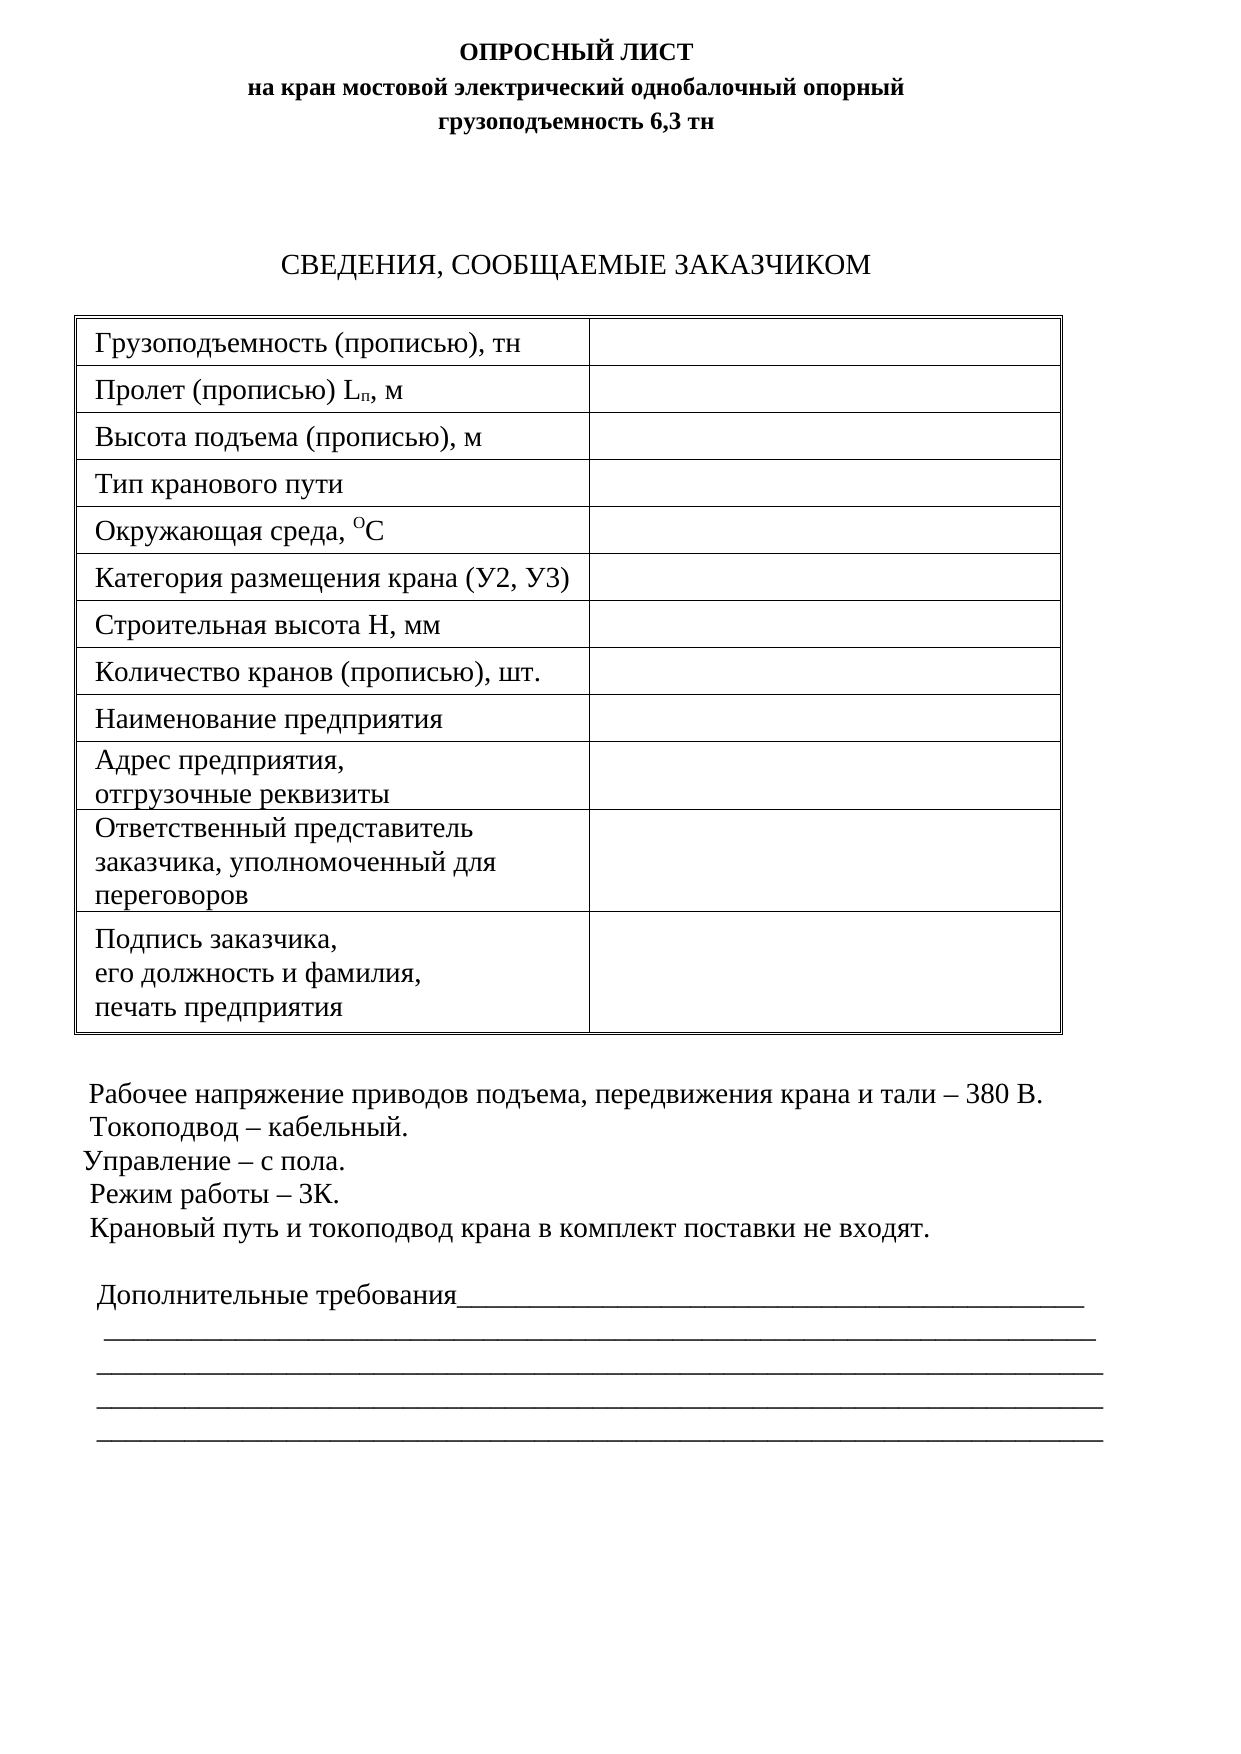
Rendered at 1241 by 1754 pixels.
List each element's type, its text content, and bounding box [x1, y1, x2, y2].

table_cell [590, 460, 1060, 506]
table_cell Наименование предприятия [77, 695, 589, 741]
table_cell Пролет (прописью) Lп, м [77, 366, 589, 412]
text на кран мостовой электрический однобалочный опорный [1, 72, 1152, 101]
table_cell [590, 648, 1060, 694]
text _____________________________________________________________________ [1, 1411, 1152, 1445]
text _____________________________________________________________________ [1, 1344, 1152, 1378]
table_cell Количество кранов (прописью), шт. [77, 648, 589, 694]
table_header Грузоподъемность (прописью), тн [77, 319, 589, 364]
text грузоподъемность 6,3 тн [1, 106, 1152, 135]
table_cell Адрес предприятия, отгрузочные реквизиты [77, 742, 589, 809]
table_header [590, 319, 1060, 364]
text ____________________________________________________________________ [1, 1311, 1152, 1344]
text Режим работы – 3К. [1, 1176, 1152, 1210]
table_cell [590, 695, 1060, 741]
text Дополнительные требования___________________________________________ [1, 1277, 1152, 1311]
table_cell Подпись заказчика, его должность и фамилия, печать предприятия [77, 912, 589, 1032]
table_cell [590, 742, 1060, 809]
table_cell [590, 601, 1060, 647]
subtitle СВЕДЕНИЯ, СООБЩАЕМЫЕ ЗАКАЗЧИКОМ [1, 247, 1152, 281]
table_cell [590, 912, 1060, 1032]
table_cell [590, 366, 1060, 412]
table_cell [590, 413, 1060, 459]
table_cell Категория размещения крана (У2, У3) [77, 554, 589, 600]
table_cell [590, 554, 1060, 600]
text _____________________________________________________________________ [1, 1378, 1152, 1411]
table_cell Высота подъема (прописью), м [77, 413, 589, 459]
table_cell Окружающая среда, ОС [77, 507, 589, 553]
table_cell [590, 507, 1060, 553]
text ОПРОСНЫЙ ЛИСТ [1, 37, 1152, 66]
table_cell Тип кранового пути [77, 460, 589, 506]
text Рабочее напряжение приводов подъема, передвижения крана и тали – 380 В. [1, 1076, 1152, 1109]
table_cell Строительная высота Н, мм [77, 601, 589, 647]
text Крановый путь и токоподвод крана в комплект поставки не входят. [1, 1210, 1152, 1243]
table_cell Ответственный представитель заказчика, уполномоченный для переговоров [77, 810, 589, 911]
table_cell [590, 810, 1060, 911]
text Управление – с пола. [1, 1143, 1152, 1176]
text Токоподвод – кабельный. [1, 1109, 1152, 1143]
